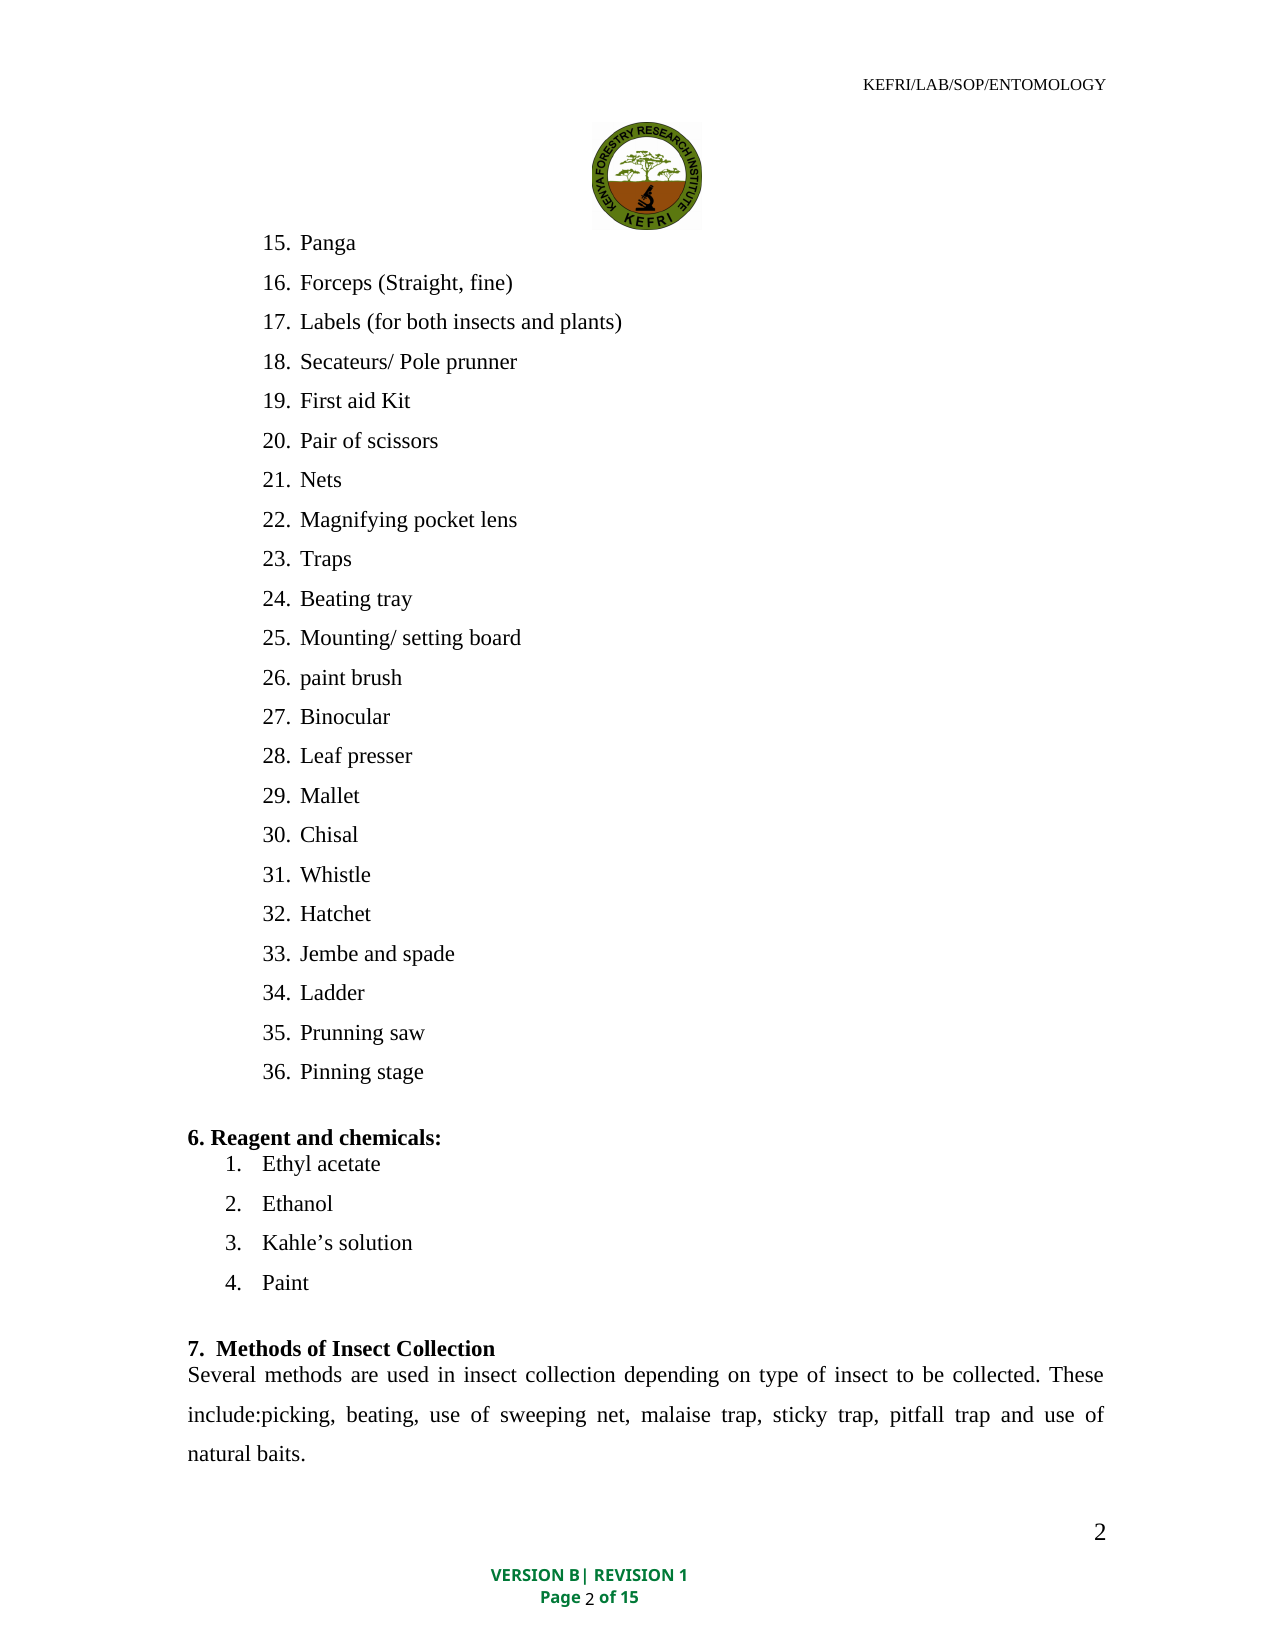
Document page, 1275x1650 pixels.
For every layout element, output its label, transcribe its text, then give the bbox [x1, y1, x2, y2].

text 7. Methods of Insect Collection [187, 1335, 1106, 1361]
list Prunning saw [262, 1019, 1106, 1045]
list Nets [262, 466, 1106, 492]
list Beating tray [262, 584, 1106, 611]
list Chisal [262, 821, 1106, 848]
text Several methods are used in insect collection depending on type of insect to be collected. These include:picking, beating, use of sweeping net, malaise trap, sticky trap, pitfall trap and use of natural baits. [187, 1361, 1106, 1466]
list Paint [225, 1269, 1106, 1295]
list Magnifying pocket lens [262, 506, 1106, 532]
list Mounting/ setting board [262, 624, 1106, 650]
list Panga [262, 229, 1106, 256]
picture [592, 122, 702, 230]
list Traps [262, 545, 1106, 571]
list Mallet [262, 782, 1106, 808]
list Forceps (Straight, fine) [262, 269, 1106, 295]
list Pair of scissors [262, 427, 1106, 453]
list Kahle’s solution [225, 1229, 1106, 1256]
list Ethyl acetate [225, 1151, 1106, 1177]
subtitle 6. Reagent and chemicals: [187, 1124, 1106, 1151]
list First aid Kit [262, 387, 1106, 413]
list Ladder [262, 979, 1106, 1006]
list Jembe and spade [262, 940, 1106, 966]
list Ethanol [225, 1190, 1106, 1216]
list Secateurs/ Pole prunner [262, 348, 1106, 374]
list Leaf presser [262, 742, 1106, 769]
list paint brush [262, 663, 1106, 690]
list Hatchet [262, 900, 1106, 927]
list Whistle [262, 861, 1106, 887]
list Pinning stage [262, 1058, 1106, 1085]
list Labels (for both insects and plants) [262, 308, 1106, 334]
list Binocular [262, 703, 1106, 729]
